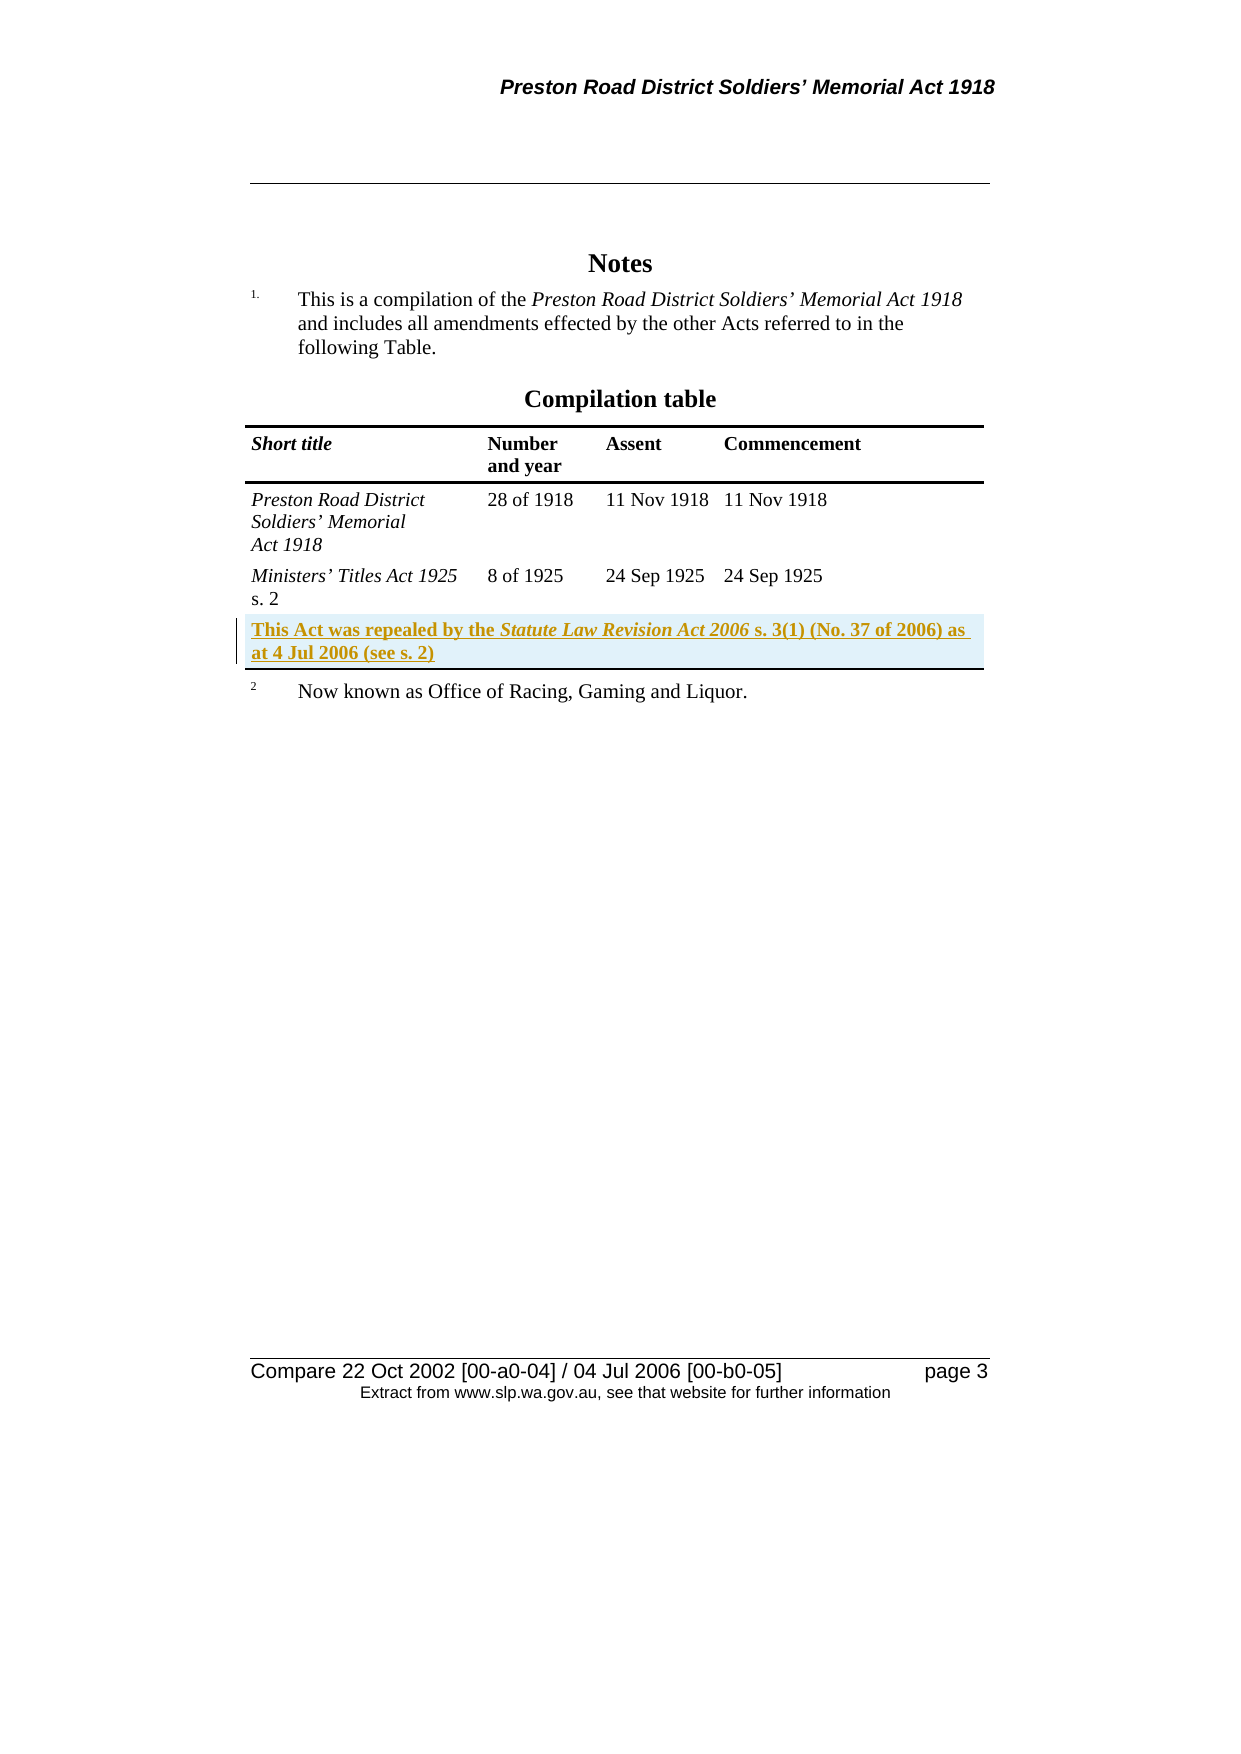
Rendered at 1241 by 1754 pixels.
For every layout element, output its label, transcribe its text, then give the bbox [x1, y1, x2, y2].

text 1. This is a compilation of the Preston Road District Soldiers’ Memorial Act 1918 and includes all amendments effected by the other Acts referred to in the following Table. [250, 287, 990, 359]
table_cell 28 of 1918 [482, 484, 600, 560]
table_cell 8 of 1925 [482, 560, 600, 614]
table_header Assent [600, 428, 718, 481]
table_cell Ministers’ Titles Act 1925 s. 2 [245, 560, 482, 614]
subtitle Compilation table [250, 384, 990, 413]
text 2 Now known as Office of Racing, Gaming and Liquor. [250, 679, 990, 703]
table_cell 24 Sep 1925 [718, 560, 984, 614]
table_cell 11 Nov 1918 [718, 484, 984, 560]
table_header Short title [245, 428, 482, 481]
table_header Number and year [482, 428, 600, 481]
table_cell Preston Road District Soldiers’ Memorial Act 1918 [245, 484, 482, 560]
table_header Commencement [718, 428, 984, 481]
table_cell 11 Nov 1918 [600, 484, 718, 560]
table_cell 24 Sep 1925 [600, 560, 718, 614]
subtitle Notes [250, 247, 990, 279]
